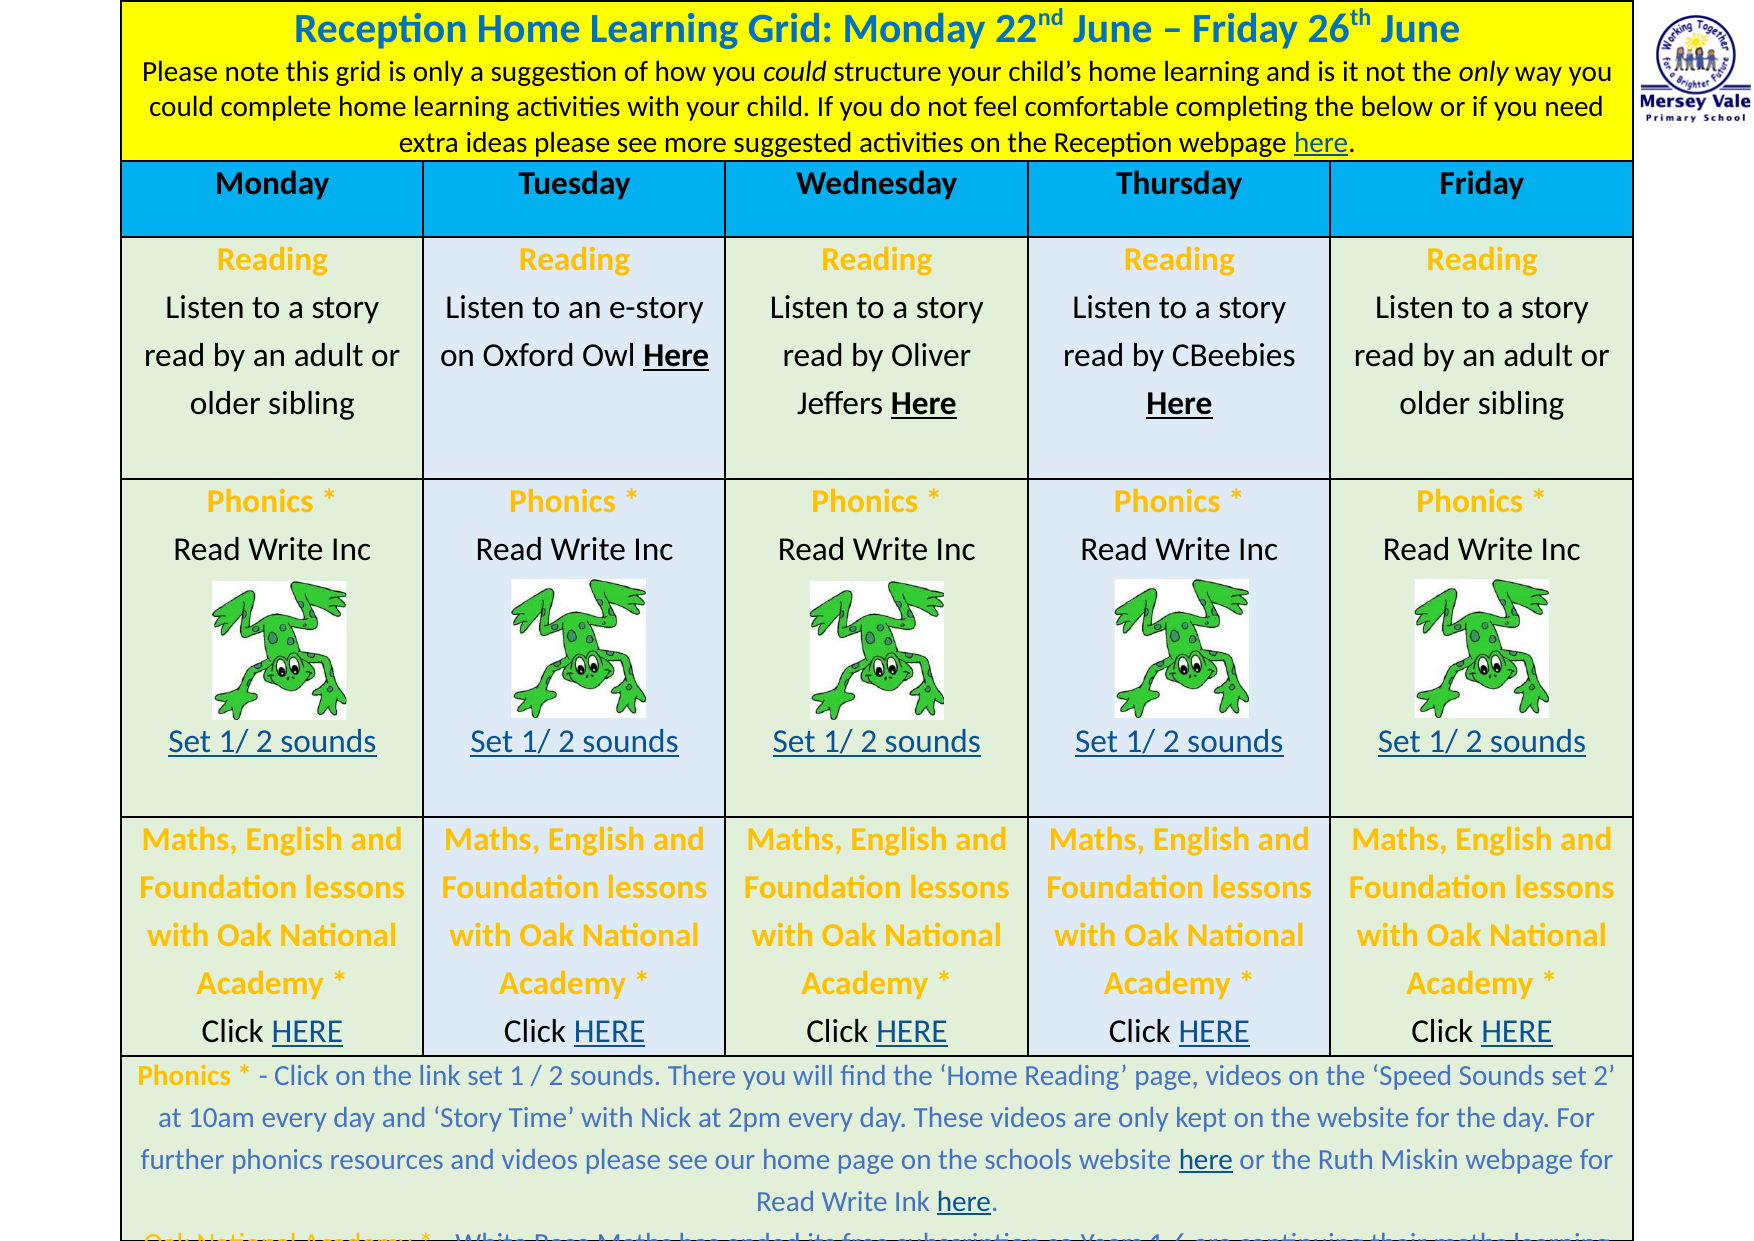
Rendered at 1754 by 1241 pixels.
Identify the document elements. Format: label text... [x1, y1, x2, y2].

picture [1114, 579, 1249, 718]
picture [809, 581, 944, 720]
table_cell Maths, English and Foundation lessons with Oak National Academy * Click HERE [122, 818, 422, 1055]
table_cell Reading Listen to a story read by an adult or older sibling [122, 238, 422, 478]
table_cell Phonics * - Click on the link set 1 / 2 sounds. There you will find the ‘Home Reading’ page, videos on the ‘Speed Sounds set 2’ at 10am every day and ‘Story Time’ with Nick at 2pm every day. These videos are only kept on the website for the day. For further phonics resources and videos please see our home page on the schools website here or the Ruth Miskin webpage for Read Write Ink here. Oak National Academy * - White Rose Maths has ended its free subscription so Years 1-6 are continuing their maths learning through BBC Bitesize. Unfortunately, this starts at year 1 and doesn’t include Reception, so I have put a link for The Oak National Academy website. This includes daily lessons for English, maths and foundation subjects (as well as a PSED focus through assemblies). All lessons are taught through a PowerPoint with the relevant activities and resources suitable for Reception children. Please don’t feel you have to complete all three areas of learning during one day, just choose what you feel is suitable for your child. The previous weeks are all saved under the current week if you would like to have a go at any of the others as well. Please see the Reception Class Dojo and the Reception page on the school website for more activities that you can choose to do with children at home this week. [122, 1057, 1632, 1240]
table_cell Phonics * Read Write Inc Set 1/ 2 sounds [424, 480, 724, 816]
table_cell Reading Listen to a story read by an adult or older sibling [1331, 238, 1632, 478]
table_cell Thursday [1029, 162, 1329, 236]
table_cell Phonics * Read Write Inc Set 1/ 2 sounds [1029, 480, 1329, 816]
picture [1414, 579, 1549, 718]
table_cell Tuesday [424, 162, 724, 236]
table_cell Maths, English and Foundation lessons with Oak National Academy * Click HERE [424, 818, 724, 1055]
table_cell Phonics * Read Write Inc Set 1/ 2 sounds [726, 480, 1027, 816]
table_cell Phonics * Read Write Inc Set 1/ 2 sounds [1331, 480, 1632, 816]
table_cell Maths, English and Foundation lessons with Oak National Academy * Click HERE [726, 818, 1027, 1055]
table_cell Phonics * Read Write Inc Set 1/ 2 sounds [122, 480, 422, 816]
picture [511, 579, 646, 718]
picture [212, 581, 347, 720]
table_cell Maths, English and Foundation lessons with Oak National Academy * Click HERE [1331, 818, 1632, 1055]
table_cell Maths, English and Foundation lessons with Oak National Academy * Click HERE [1029, 818, 1329, 1055]
table_cell Reading Listen to an e-story on Oxford Owl Here [424, 238, 724, 478]
table_cell Monday [122, 162, 422, 236]
table_cell Wednesday [726, 162, 1027, 236]
table_header Reception Home Learning Grid: Monday 22nd June – Friday 26th June Please note this grid is only a suggestion of how you could structure your child’s home learning and is it not the only way you could complete home learning activities with your child. If you do not feel comfortable completing the below or if you need extra ideas please see more suggested activities on the Reception webpage here. [122, 2, 1632, 160]
table_cell Reading Listen to a story read by Oliver Jeffers Here [726, 238, 1027, 478]
picture [1638, 12, 1754, 129]
table_cell Friday [1331, 162, 1632, 236]
table_cell Reading Listen to a story read by CBeebies Here [1029, 238, 1329, 478]
